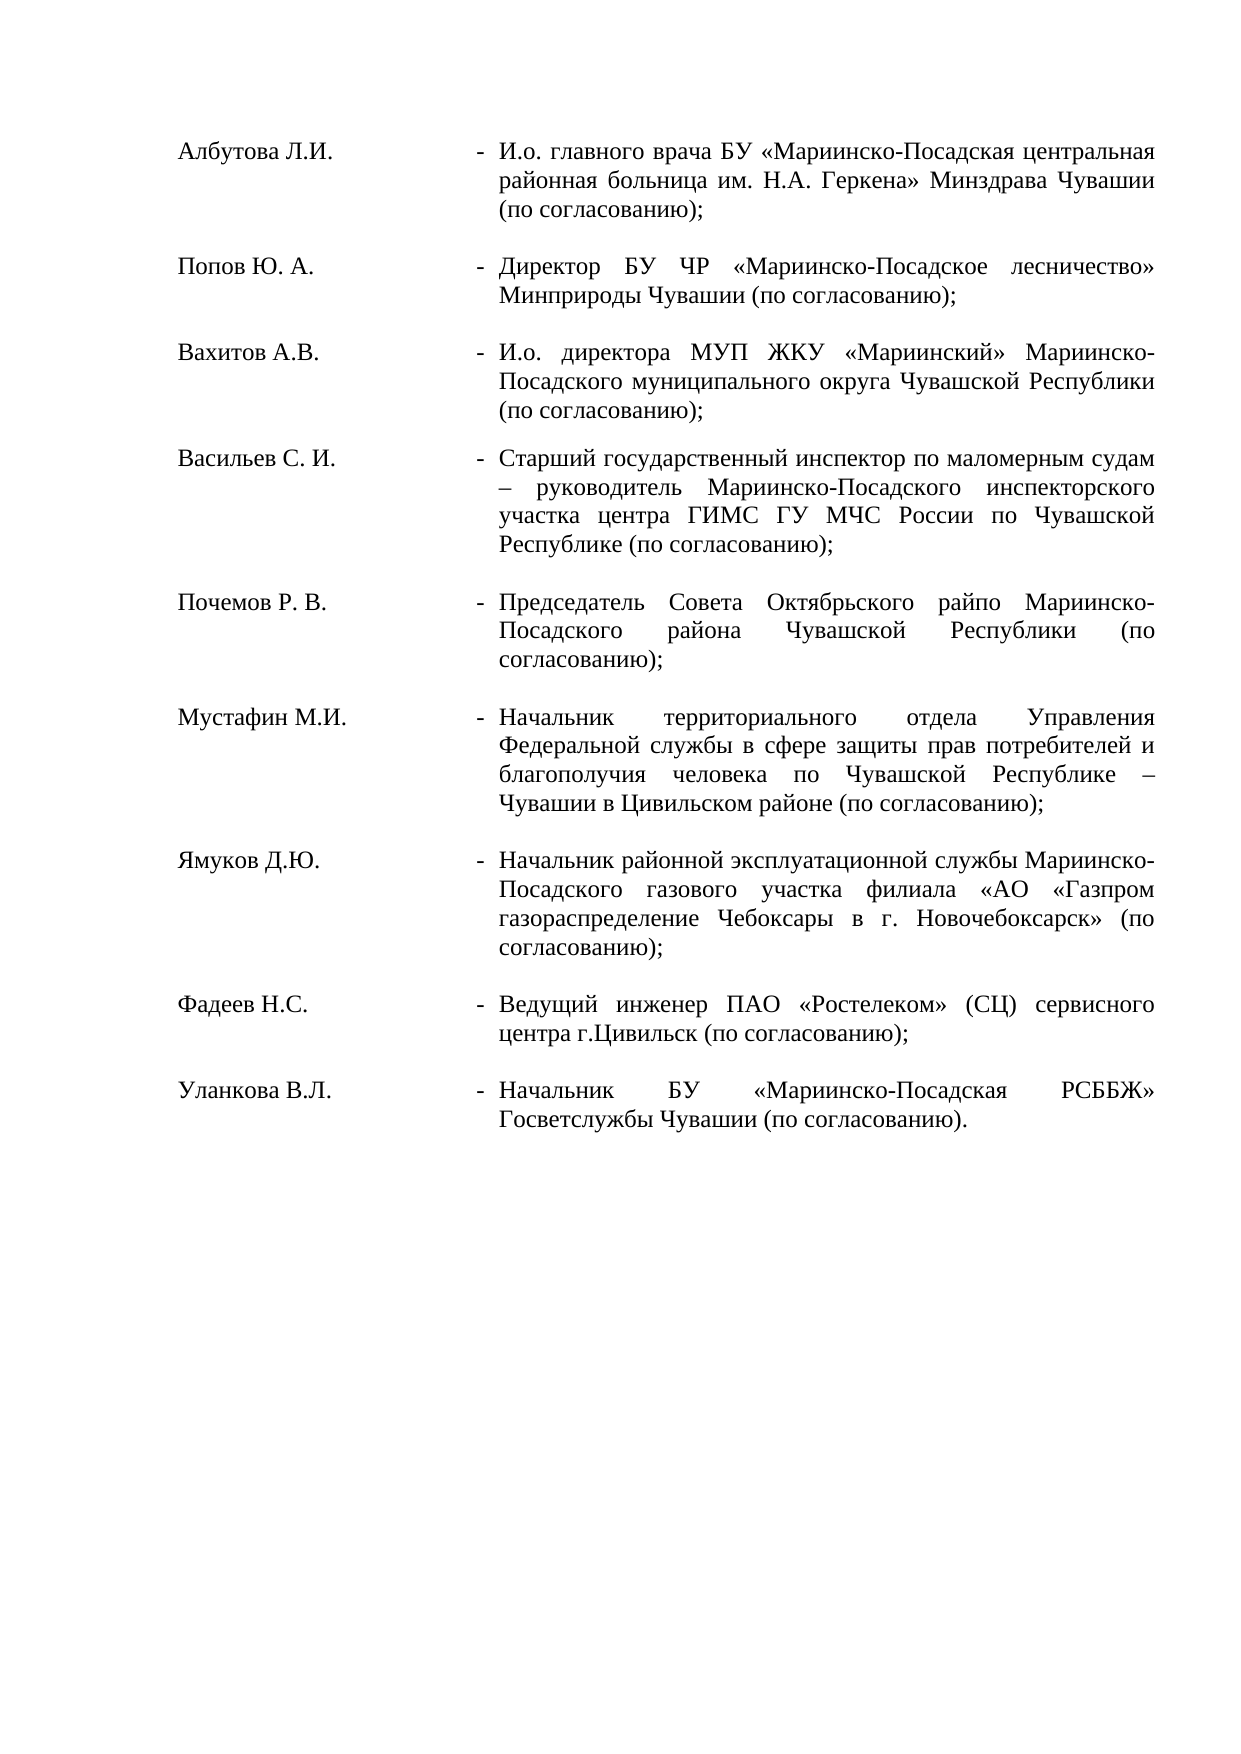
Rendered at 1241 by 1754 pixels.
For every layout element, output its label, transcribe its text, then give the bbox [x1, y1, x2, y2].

table_cell - [443, 338, 487, 443]
table_cell - [443, 1076, 487, 1133]
table_cell Мустафин М.И. [166, 702, 443, 846]
table_cell - [443, 587, 487, 702]
table_cell Уланкова В.Л. [166, 1076, 443, 1133]
table_cell Почемов Р. В. [166, 587, 443, 702]
table_cell Начальник районной эксплуатационной службы Мариинско-Посадского газового участка филиала «АО «Газпром газораспределение Чебоксары в г. Новочебоксарск» (по согласованию); [488, 846, 1167, 989]
table_cell Албутова Л.И. [166, 118, 443, 251]
table_cell Вахитов А.В. [166, 338, 443, 443]
table_cell Начальник территориального отдела Управления Федеральной службы в сфере защиты прав потребителей и благополучия человека по Чувашской Республике – Чувашии в Цивильском районе (по согласованию); [488, 702, 1167, 846]
table_cell Фадеев Н.С. [166, 989, 443, 1076]
table_cell - [443, 846, 487, 989]
table_cell - [443, 118, 487, 251]
table_cell - [443, 702, 487, 846]
table_cell Васильев С. И. [166, 443, 443, 587]
table_cell Председатель Совета Октябрьского райпо Мариинско-Посадского района Чувашской Республики (по согласованию); [488, 587, 1167, 702]
table_cell Попов Ю. А. [166, 251, 443, 337]
table_cell - [443, 989, 487, 1076]
table_cell Начальник БУ «Мариинско-Посадская РСББЖ» Госветслужбы Чувашии (по согласованию). [488, 1076, 1167, 1133]
table_cell И.о. главного врача БУ «Мариинско-Посадская центральная районная больница им. Н.А. Геркена» Минздрава Чувашии (по согласованию); [488, 118, 1167, 251]
table_cell Директор БУ ЧР «Мариинско-Посадское лесничество» Минприроды Чувашии (по согласованию); [488, 251, 1167, 337]
table_cell - [443, 443, 487, 587]
table_cell Ямуков Д.Ю. [166, 846, 443, 989]
table_cell Ведущий инженер ПАО «Ростелеком» (СЦ) сервисного центра г.Цивильск (по согласованию); [488, 989, 1167, 1076]
table_cell - [443, 251, 487, 337]
table_cell И.о. директора МУП ЖКУ «Мариинский» Мариинско-Посадского муниципального округа Чувашской Республики (по согласованию); [488, 338, 1167, 443]
table_cell Старший государственный инспектор по маломерным судам – руководитель Мариинско-Посадского инспекторского участка центра ГИМС ГУ МЧС России по Чувашской Республике (по согласованию); [488, 443, 1167, 587]
